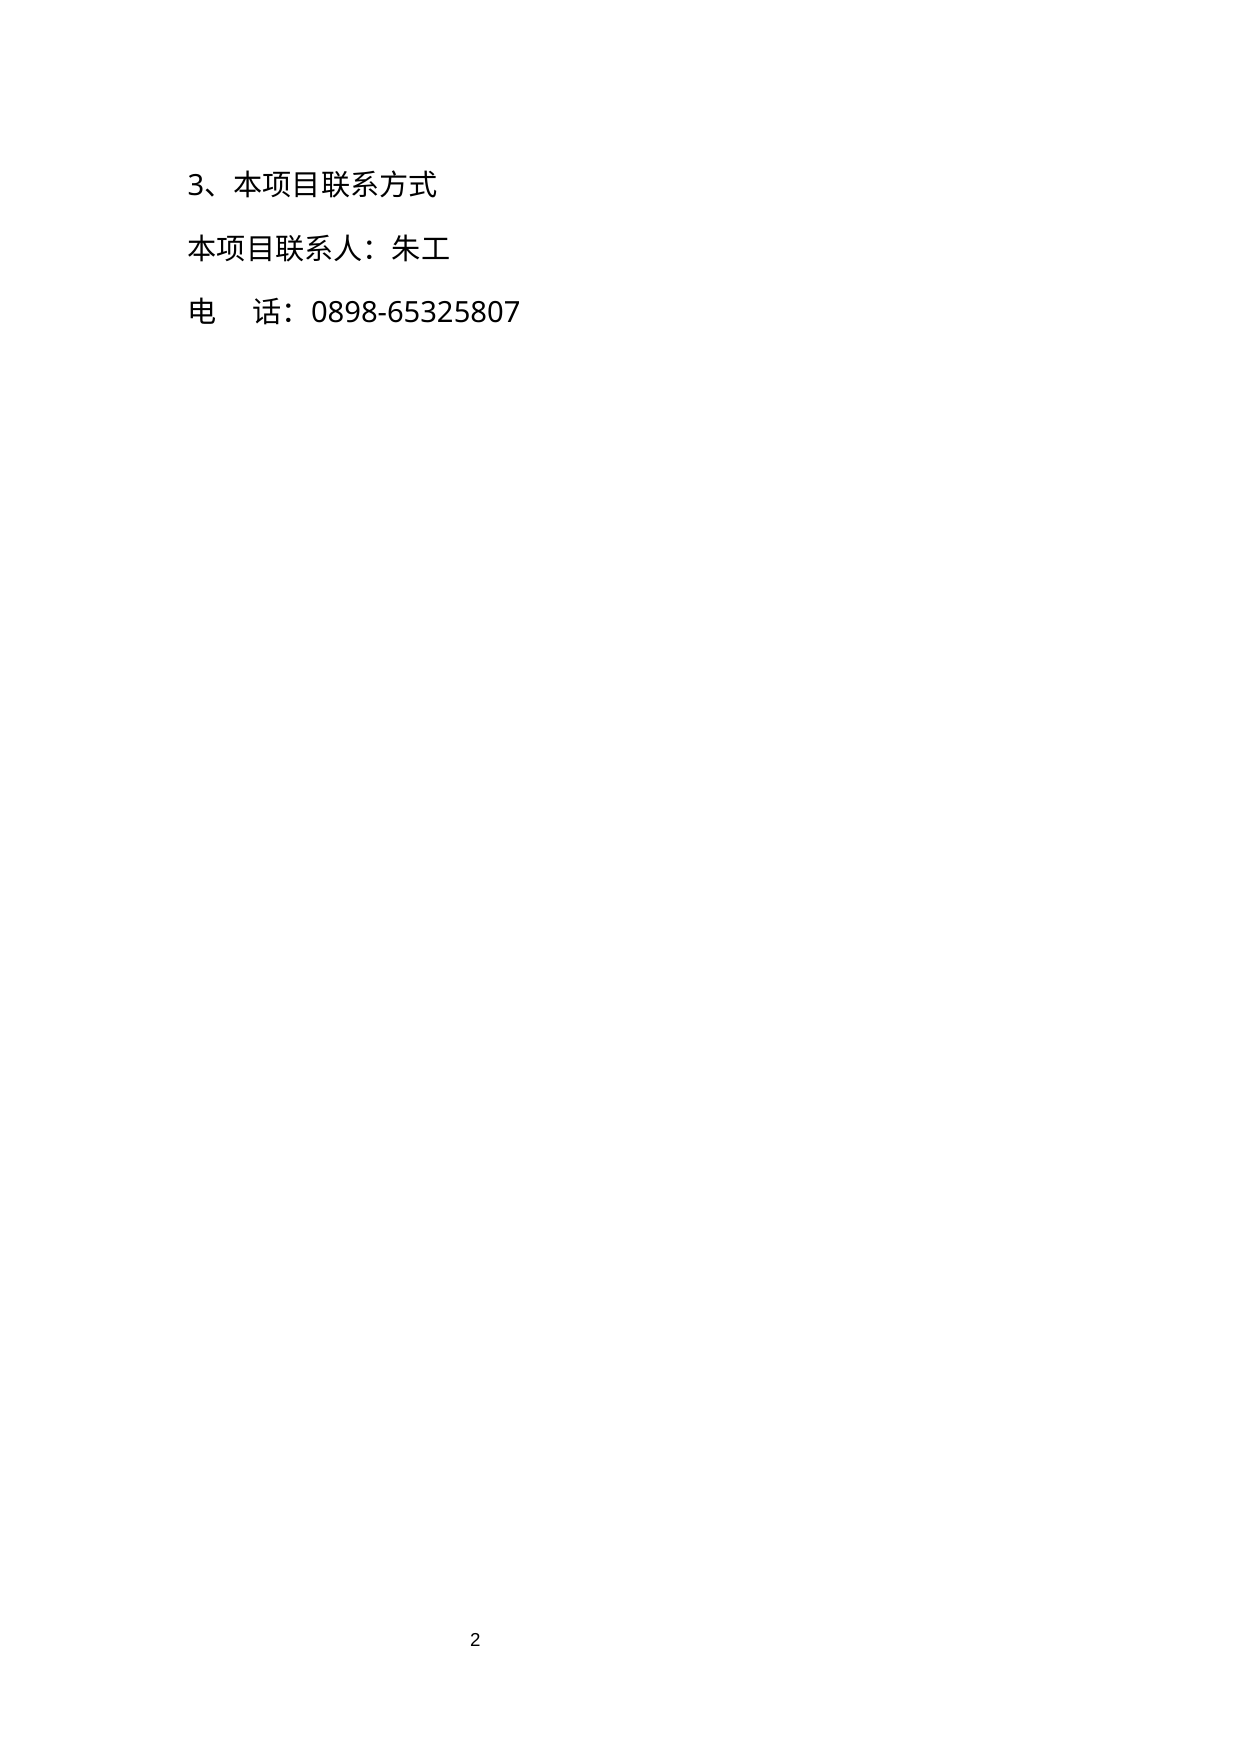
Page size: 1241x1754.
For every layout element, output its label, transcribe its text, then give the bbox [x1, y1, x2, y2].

text 本项目联系人：朱工 [187, 226, 1053, 268]
text 3、本项目联系方式 [187, 162, 1053, 204]
text 电 话：0898-65325807 [187, 289, 1053, 331]
